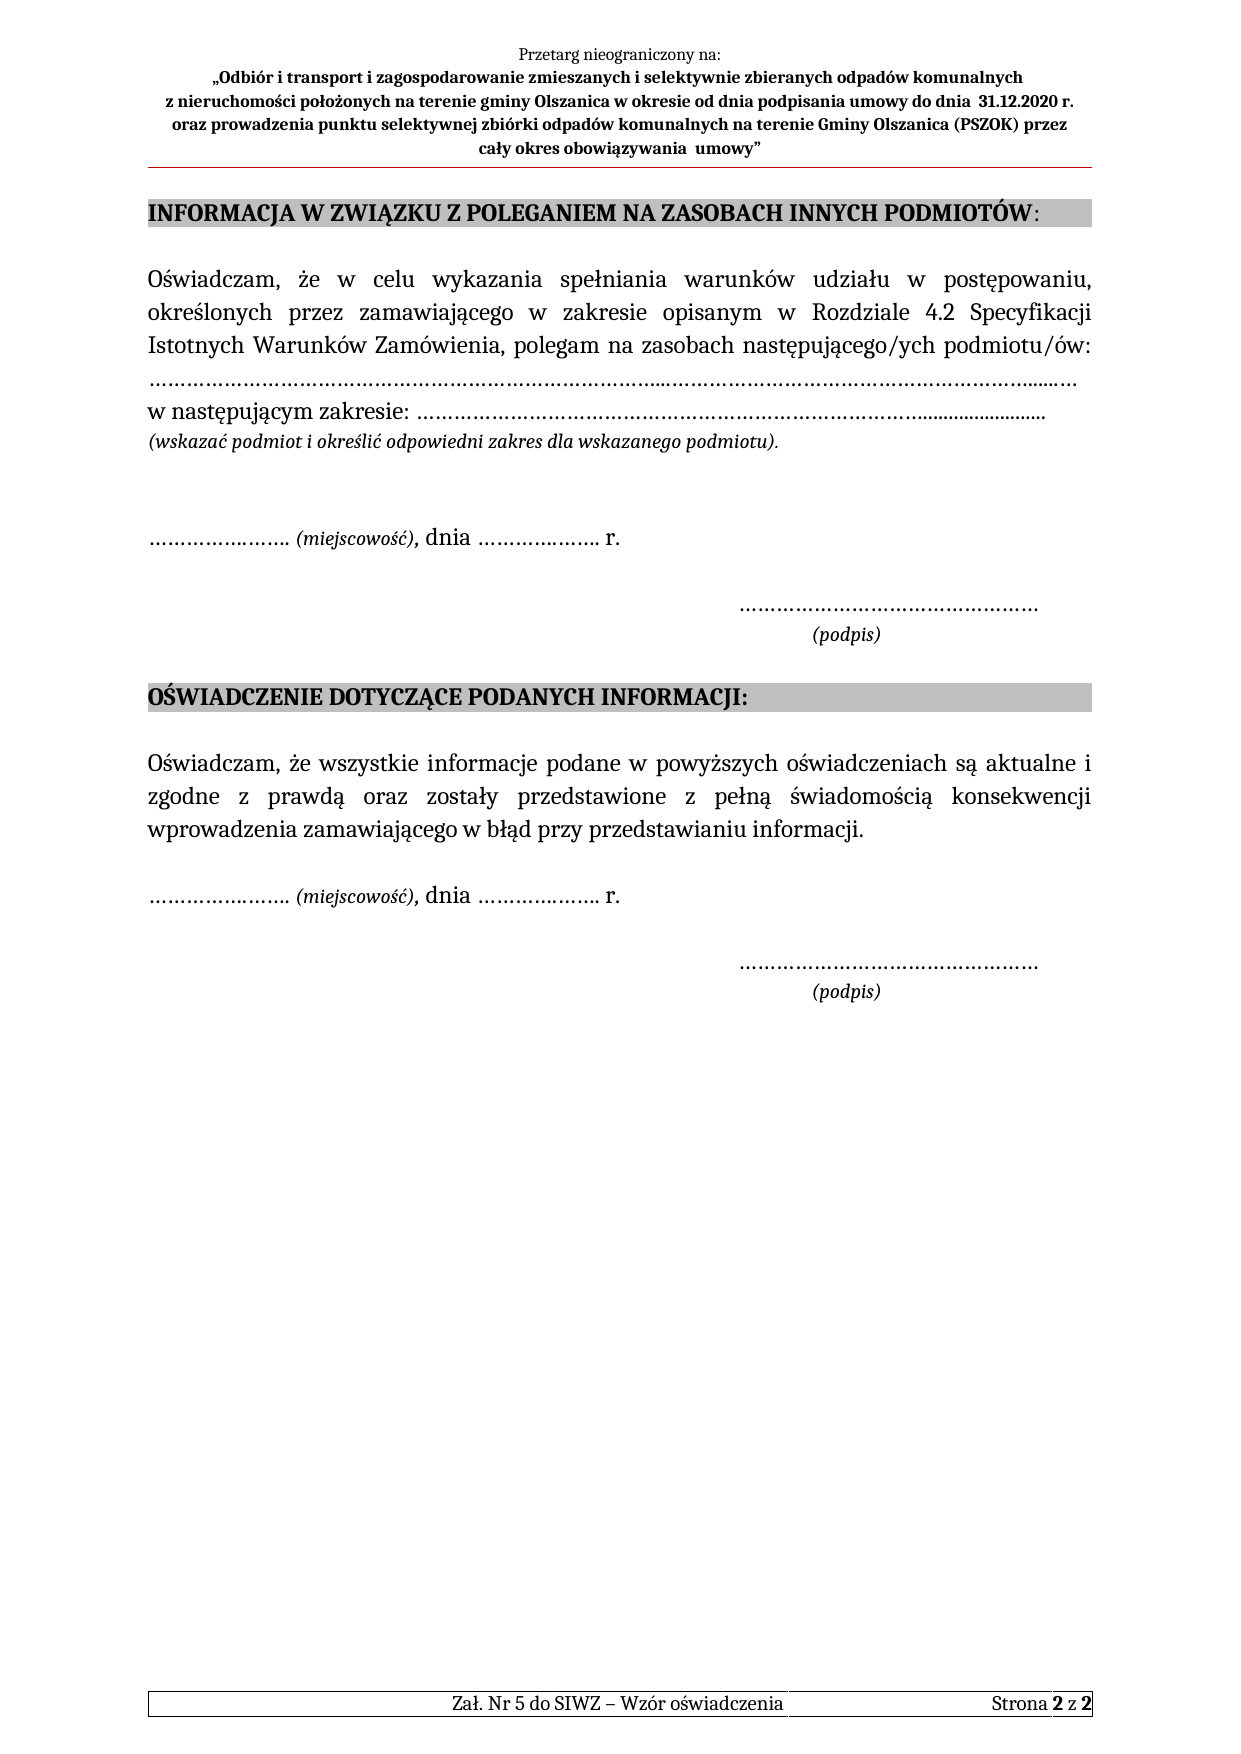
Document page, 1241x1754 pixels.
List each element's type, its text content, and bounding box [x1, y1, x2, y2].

text …………….……. (miejscowość), dnia ………….……. r. [148, 881, 1092, 910]
text (podpis) [738, 980, 1092, 1004]
text Oświadczam, że wszystkie informacje podane w powyższych oświadczeniach są aktualne i zgodne z prawdą oraz zostały przedstawione z pełną świadomością konsekwencji wprowadzenia zamawiającego w błąd przy przedstawianiu informacji. [148, 749, 1092, 844]
text ………………………………………… [148, 589, 1092, 618]
text OŚWIADCZENIE DOTYCZĄCE PODANYCH INFORMACJI: [148, 683, 1092, 712]
text INFORMACJA W ZWIĄZKU Z POLEGANIEM NA ZASOBACH INNYCH PODMIOTÓW: [148, 199, 1092, 227]
text Oświadczam, że w celu wykazania spełniania warunków udziału w postępowaniu, określonych przez zamawiającego w zakresie opisanym w Rozdziale 4.2 Specyfikacji Istotnych Warunków Zamówienia, polegam na zasobach następującego/ych podmiotu/ów: ………………………………………………………………………...…………………………………………………......… w następującym zakresie: ………………………………………………………………………........................ [148, 265, 1092, 426]
text …………….……. (miejscowość), dnia ………….……. r. [148, 523, 1092, 552]
text (podpis) [738, 622, 1092, 646]
text (wskazać podmiot i określić odpowiedni zakres dla wskazanego podmiotu). [148, 430, 1092, 454]
text ………………………………………… [148, 947, 1092, 976]
